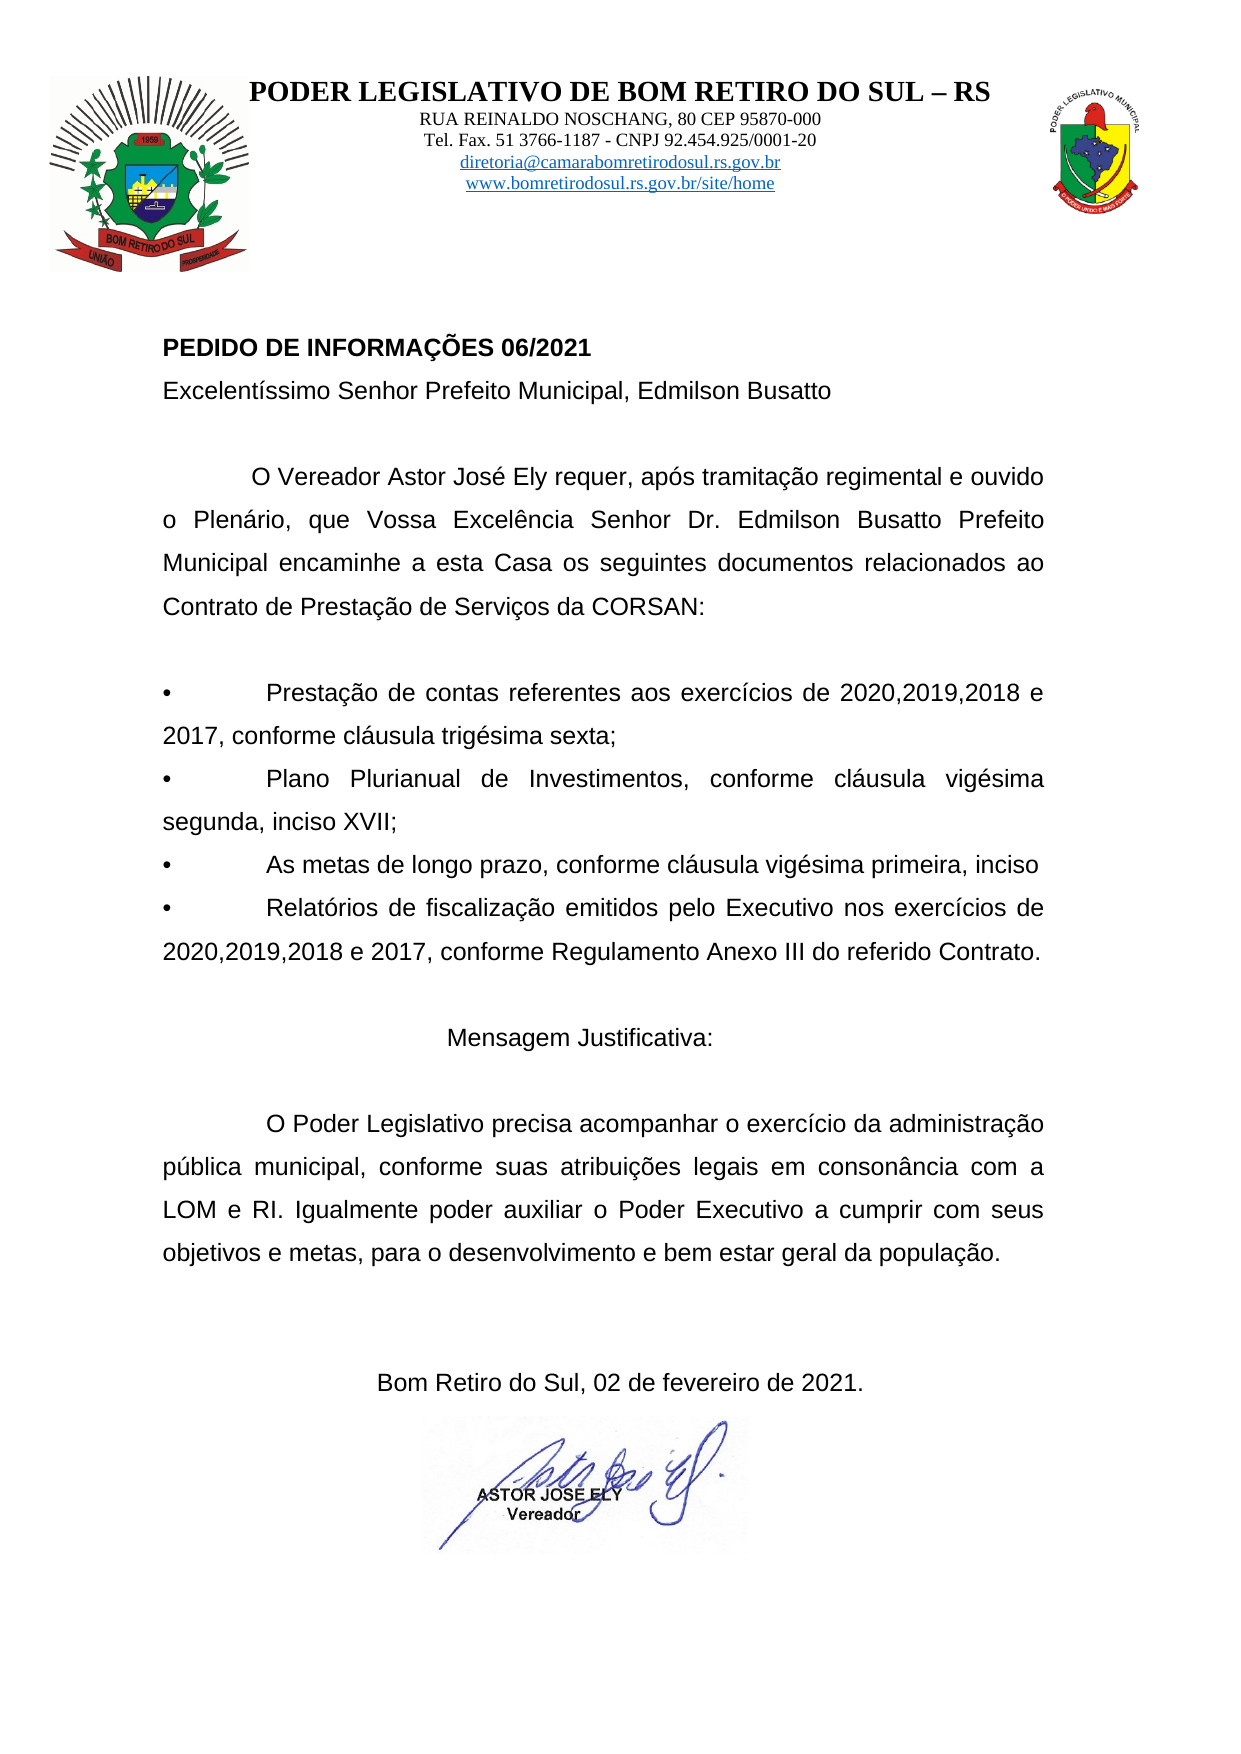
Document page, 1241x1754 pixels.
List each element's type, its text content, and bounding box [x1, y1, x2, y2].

text • As metas de longo prazo, conforme cláusula vigésima primeira, inciso [162, 850, 1045, 879]
text • Relatórios de fiscalização emitidos pelo Executivo nos exercícios de 2020,2019,2018 e 2017, conforme Regulamento Anexo III do referido Contrato. [162, 893, 1045, 965]
text PEDIDO DE INFORMAÇÕES 06/2021 [162, 333, 1045, 361]
picture [1050, 89, 1139, 214]
text • Plano Plurianual de Investimentos, conforme cláusula vigésima segunda, inciso XVII; [162, 764, 1045, 836]
picture [421, 1416, 750, 1554]
text Mensagem Justificativa: [162, 1023, 1045, 1051]
text • Prestação de contas referentes aos exercícios de 2020,2019,2018 e 2017, conforme cláusula trigésima sexta; [162, 678, 1045, 749]
text O Poder Legislativo precisa acompanhar o exercício da administração pública municipal, conforme suas atribuições legais em consonância com a LOM e RI. Igualmente poder auxiliar o Poder Executivo a cumprir com seus objetivos e metas, para o desenvolvimento e bem estar geral da população. [162, 1109, 1045, 1267]
text Excelentíssimo Senhor Prefeito Municipal, Edmilson Busatto [162, 376, 1045, 404]
text O Vereador Astor José Ely requer, após tramitação regimental e ouvido o Plenário, que Vossa Excelência Senhor Dr. Edmilson Busatto Prefeito Municipal encaminhe a esta Casa os seguintes documentos relacionados ao Contrato de Prestação de Serviços da CORSAN: [162, 462, 1045, 620]
picture [49, 76, 249, 272]
text Bom Retiro do Sul, 02 de fevereiro de 2021. [162, 1368, 1045, 1396]
